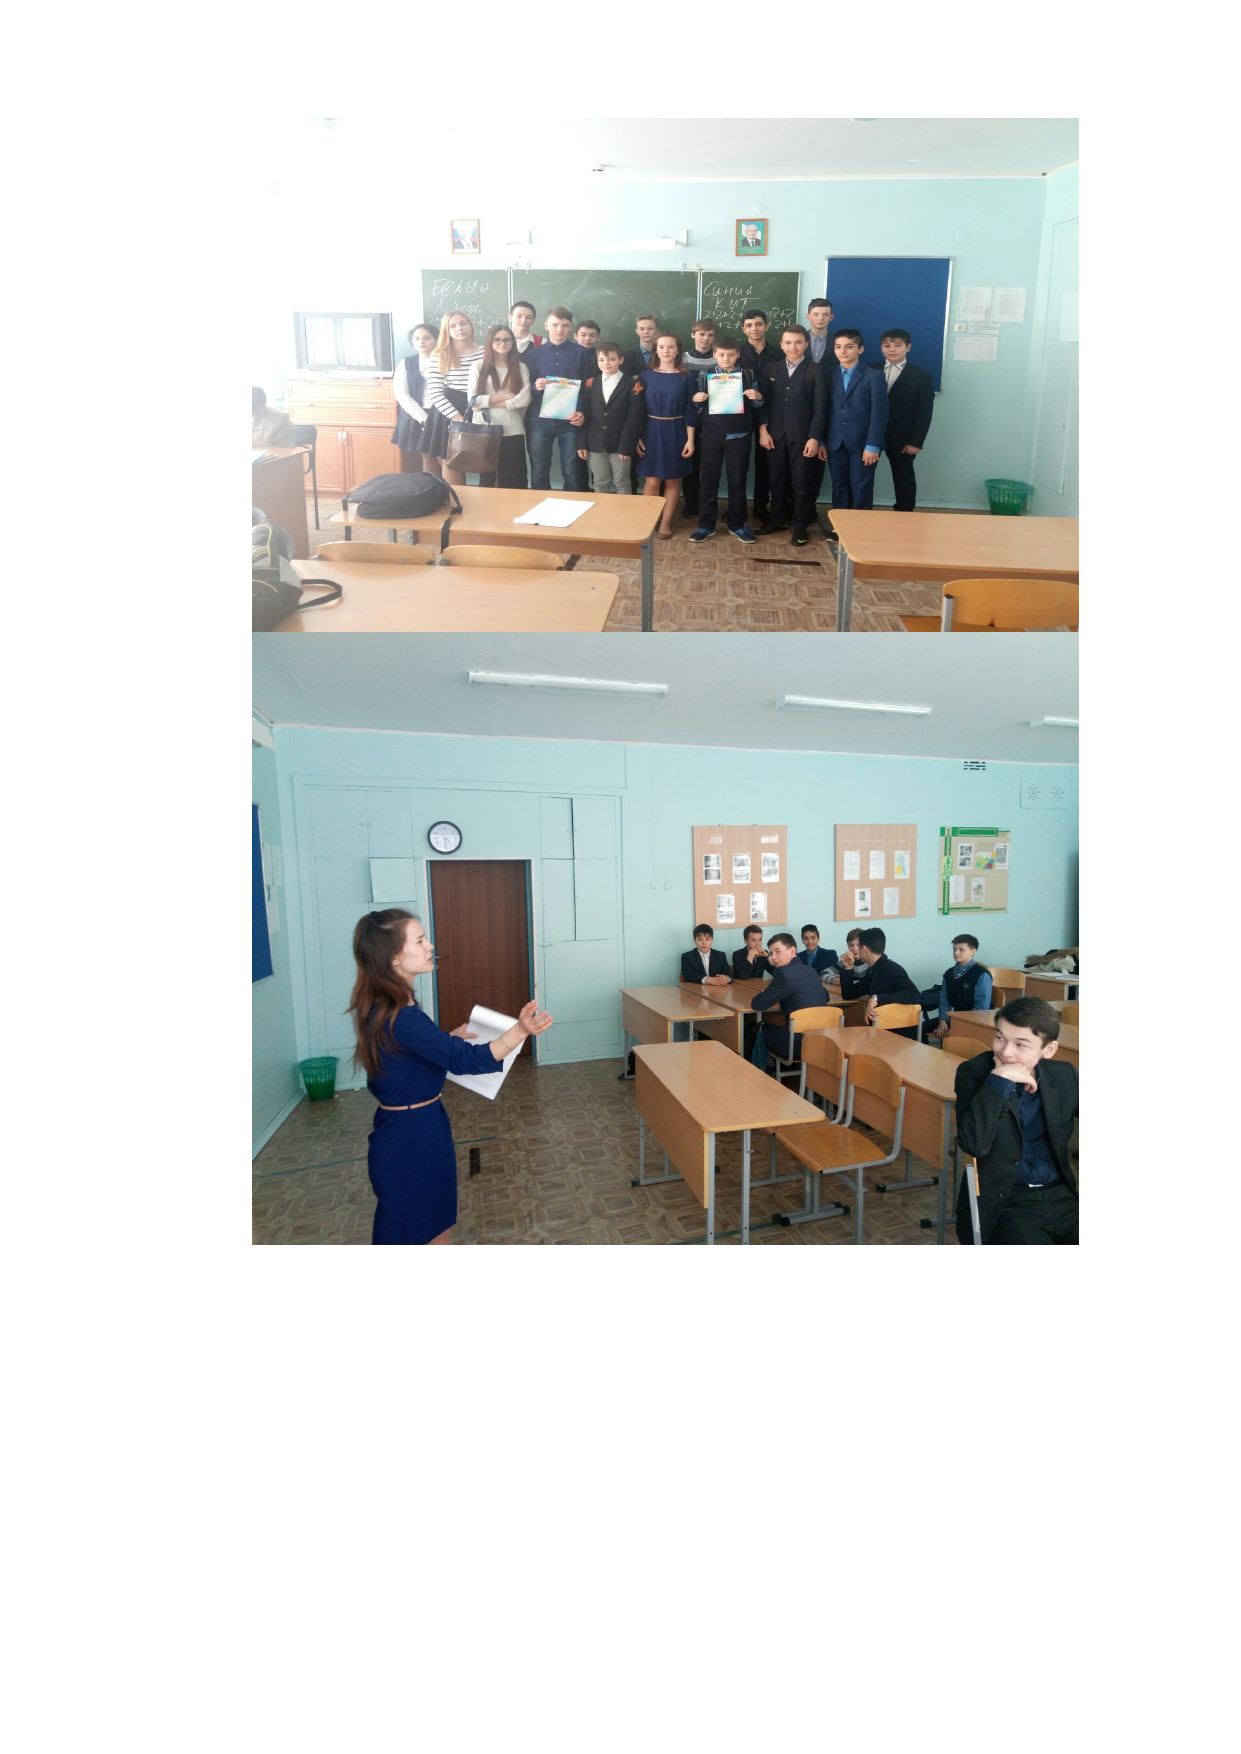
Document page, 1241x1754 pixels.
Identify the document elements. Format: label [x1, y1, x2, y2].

picture [252, 118, 1079, 1245]
